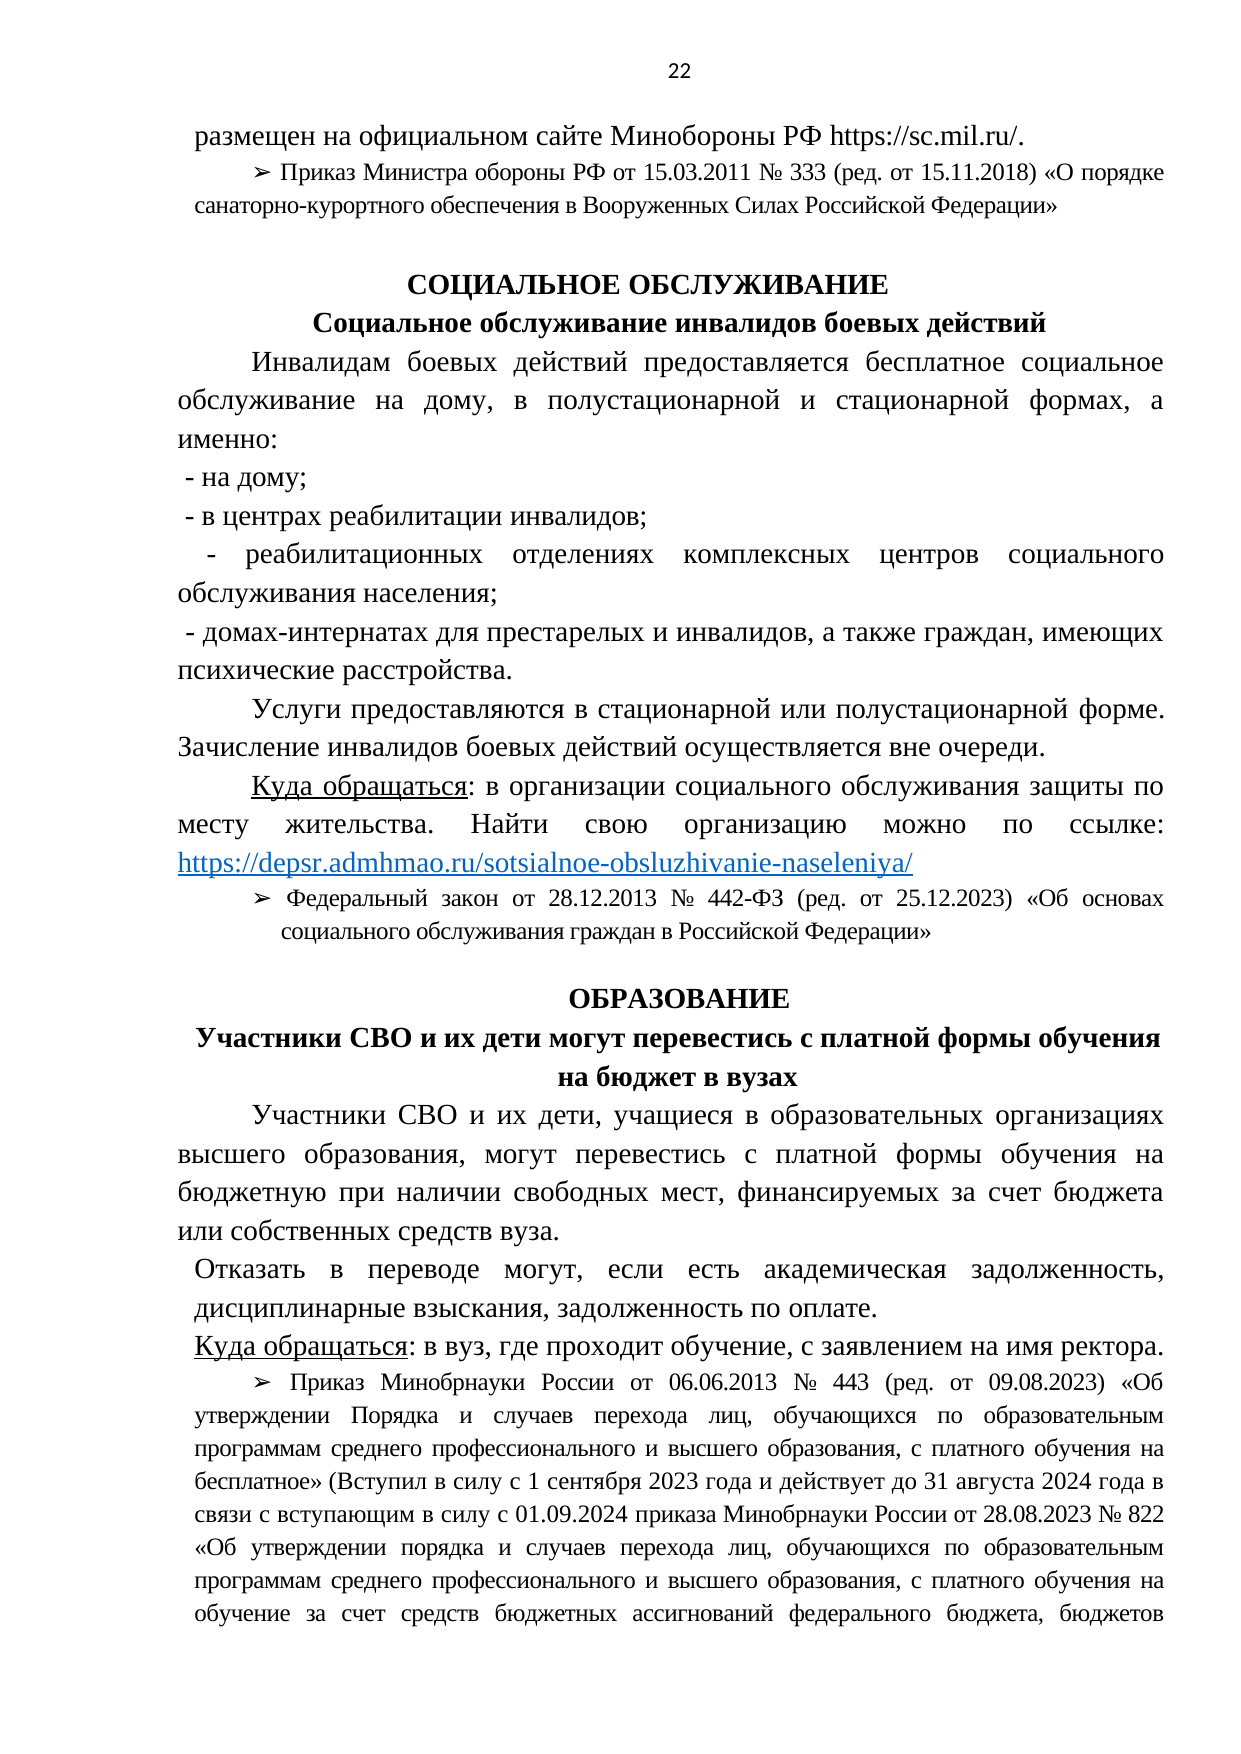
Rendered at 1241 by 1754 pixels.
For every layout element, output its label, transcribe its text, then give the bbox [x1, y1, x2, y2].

text Услуги предоставляются в стационарной или полустационарной форме. Зачисление инвалидов боевых действий осуществляется вне очереди. [177, 691, 1165, 763]
text - на дому; [177, 459, 1181, 493]
text Участники СВО и их дети, учащиеся в образовательных организациях высшего образования, могут перевестись с платной формы обучения на бюджетную при наличии свободных мест, финансируемых за счет бюджета или собственных средств вуза. [177, 1097, 1165, 1246]
text Инвалидам боевых действий предоставляется бесплатное социальное обслуживание на дому, в полустационарной и стационарной формах, а именно: [177, 344, 1165, 454]
text Отказать в переводе могут, если есть академическая задолженность, дисциплинарные взыскания, задолженность по оплате. [194, 1251, 1165, 1323]
subtitle Социальное обслуживание инвалидов боевых действий [177, 305, 1181, 339]
subtitle СОЦИАЛЬНОЕ ОБСЛУЖИВАНИЕ [177, 267, 1118, 300]
subtitle Участники СВО и их дети могут перевестись с платной формы обучения на бюджет в вузах [177, 1020, 1177, 1092]
text - домах-интернатах для престарелых и инвалидов, а также граждан, имеющих психические расстройства. [177, 614, 1165, 686]
text Куда обращаться: в организации социального обслуживания защиты по месту жительства. Найти свою организацию можно по ссылке: https://depsr.admhmao.ru/sotsialnoe-obsluzhivanie-naseleniya/ [177, 768, 1165, 878]
text - реабилитационных отделениях комплексных центров социального обслуживания населения; [177, 537, 1165, 609]
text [194, 1462, 1165, 1532]
text ➢ Приказ Министра обороны РФ от 15.03.2011 № 333 (ред. от 15.11.2018) «О порядке санаторно-курортного обеспечения в Вооруженных Силах Российской Федерации» [194, 157, 1165, 218]
subtitle ОБРАЗОВАНИЕ [177, 982, 1181, 1015]
text ➢ Федеральный закон от 28.12.2013 № 442-ФЗ (ред. от 25.12.2023) «Об основах социального обслуживания граждан в Российской Федерации» [251, 883, 1165, 945]
text Куда обращаться: в вуз, где проходит обучение, с заявлением на имя ректора. [194, 1328, 1165, 1362]
text - в центрах реабилитации инвалидов; [177, 498, 1181, 532]
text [194, 118, 1165, 152]
